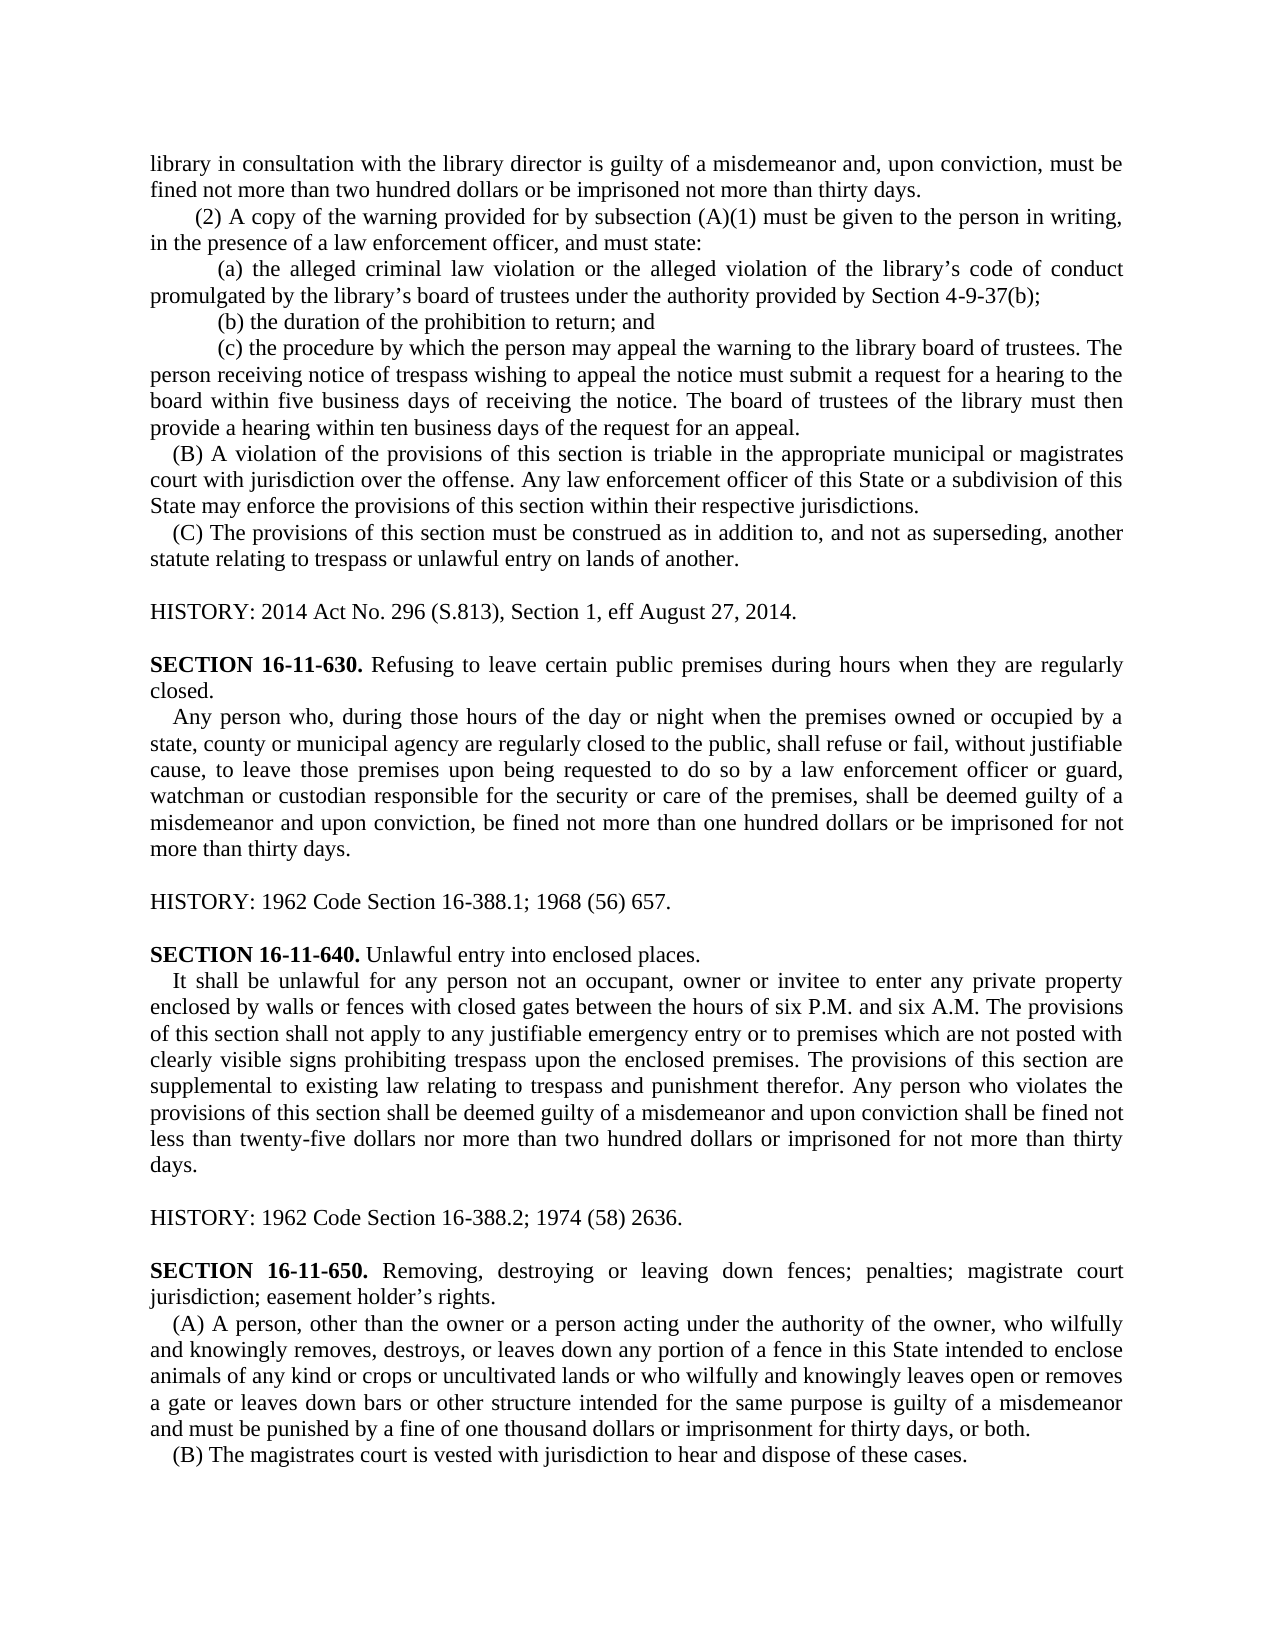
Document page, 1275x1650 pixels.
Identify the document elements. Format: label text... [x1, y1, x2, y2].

text (a) the alleged criminal law violation or the alleged violation of the library’s code of conduct promulgated by the library’s board of trustees under the authority provided by Section 4-9-37(b); [150, 255, 1125, 308]
text (A) A person, other than the owner or a person acting under the authority of the owner, who wilfully and knowingly removes, destroys, or leaves down any portion of a fence in this State intended to enclose animals of any kind or crops or uncultivated lands or who wilfully and knowingly leaves open or removes a gate or leaves down bars or other structure intended for the same purpose is guilty of a misdemeanor and must be punished by a fine of one thousand dollars or imprisonment for thirty days, or both. [150, 1309, 1125, 1441]
text SECTION 16-11-650. Removing, destroying or leaving down fences; penalties; magistrate court jurisdiction; easement holder’s rights. [150, 1257, 1125, 1309]
text (2) A copy of the warning provided for by subsection (A)(1) must be given to the person in writing, in the presence of a law enforcement officer, and must state: [150, 203, 1125, 255]
text HISTORY: 1962 Code Section 16-388.2; 1974 (58) 2636. [150, 1204, 1125, 1231]
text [150, 150, 1125, 203]
text SECTION 16-11-630. Refusing to leave certain public premises during hours when they are regularly closed. [150, 651, 1125, 703]
text (c) the procedure by which the person may appeal the warning to the library board of trustees. The person receiving notice of trespass wishing to appeal the notice must submit a request for a hearing to the board within five business days of receiving the notice. The board of trustees of the library must then provide a hearing within ten business days of the request for an appeal. [150, 334, 1125, 440]
text It shall be unlawful for any person not an occupant, owner or invitee to enter any private property enclosed by walls or fences with closed gates between the hours of six P.M. and six A.M. The provisions of this section shall not apply to any justifiable emergency entry or to premises which are not posted with clearly visible signs prohibiting trespass upon the enclosed premises. The provisions of this section are supplemental to existing law relating to trespass and punishment therefor. Any person who violates the provisions of this section shall be deemed guilty of a misdemeanor and upon conviction shall be fined not less than twenty-five dollars nor more than two hundred dollars or imprisoned for not more than thirty days. [150, 967, 1125, 1178]
text SECTION 16-11-640. Unlawful entry into enclosed places. [150, 941, 1125, 967]
text (b) the duration of the prohibition to return; and [150, 308, 1125, 334]
text HISTORY: 1962 Code Section 16-388.1; 1968 (56) 657. [150, 888, 1125, 914]
text (B) The magistrates court is vested with jurisdiction to hear and dispose of these cases. [150, 1441, 1125, 1468]
text (B) A violation of the provisions of this section is triable in the appropriate municipal or magistrates court with jurisdiction over the offense. Any law enforcement officer of this State or a subdivision of this State may enforce the provisions of this section within their respective jurisdictions. [150, 440, 1125, 519]
text Any person who, during those hours of the day or night when the premises owned or occupied by a state, county or municipal agency are regularly closed to the public, shall refuse or fail, without justifiable cause, to leave those premises upon being requested to do so by a law enforcement officer or guard, watchman or custodian responsible for the security or care of the premises, shall be deemed guilty of a misdemeanor and upon conviction, be fined not more than one hundred dollars or be imprisoned for not more than thirty days. [150, 703, 1125, 862]
text (C) The provisions of this section must be construed as in addition to, and not as superseding, another statute relating to trespass or unlawful entry on lands of another. [150, 519, 1125, 572]
text HISTORY: 2014 Act No. 296 (S.813), Section 1, eff August 27, 2014. [150, 598, 1125, 624]
